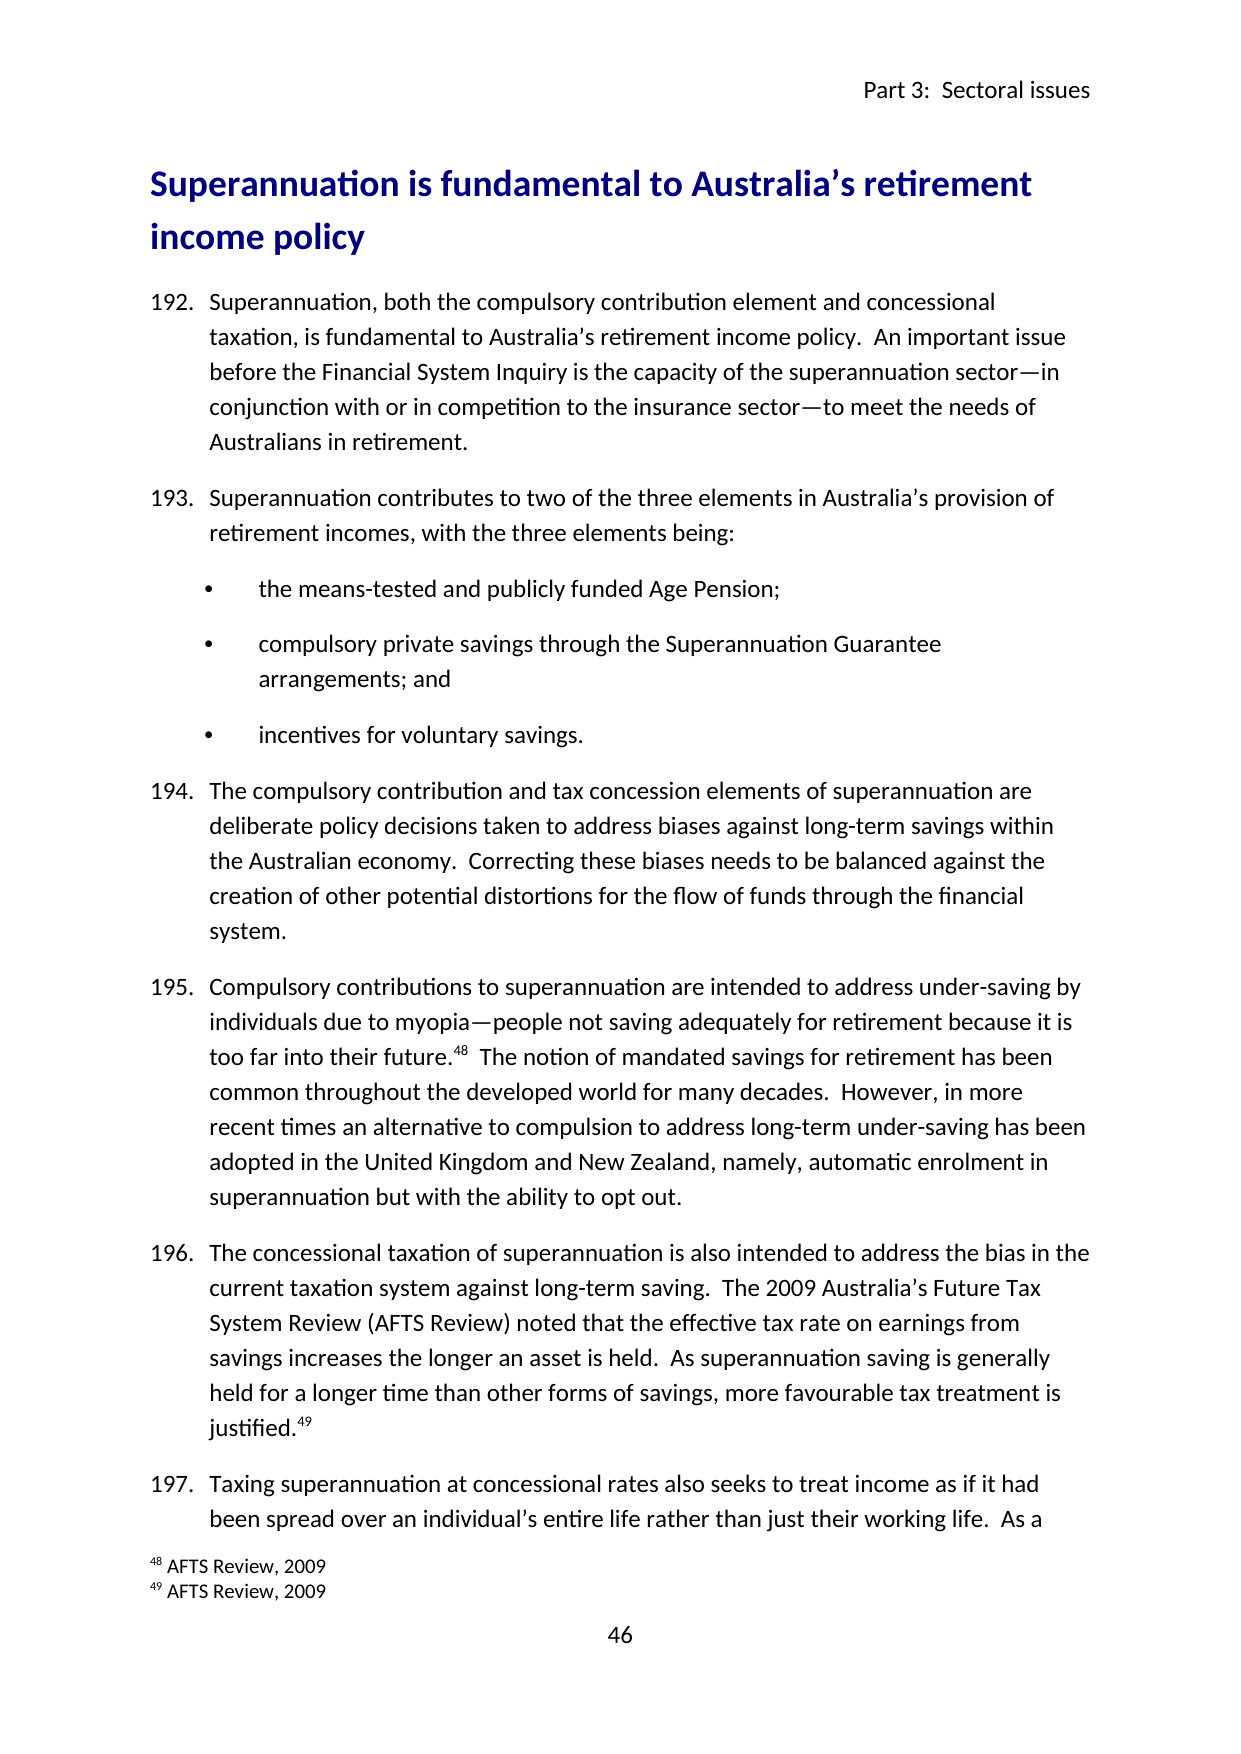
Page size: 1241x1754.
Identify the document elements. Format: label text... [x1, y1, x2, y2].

list incentives for voluntary savings. [204, 719, 1090, 750]
list compulsory private savings through the Superannuation Guarantee arrangements; and [204, 629, 1090, 694]
list the means-tested and publicly funded Age Pension; [204, 573, 1090, 603]
text The concessional taxation of superannuation is also intended to address the bias in the current taxation system against long-term saving. The 2009 Australia’s Future Tax System Review (AFTS Review) noted that the effective tax rate on earnings from savings increases the longer an asset is held. As superannuation saving is generally held for a longer time than other forms of savings, more favourable tax treatment is justified. [150, 1237, 1090, 1442]
text Compulsory contributions to superannuation are intended to address under-saving by individuals due to myopia—people not saving adequately for retirement because it is too far into their future. The notion of mandated savings for retirement has been common throughout the developed world for many decades. However, in more recent times an alternative to compulsion to address long-term under-saving has been adopted in the United Kingdom and New Zealand, namely, automatic enrolment in superannuation but with the ability to opt out. [150, 971, 1090, 1212]
subtitle Superannuation is fundamental to Australia’s retirement income policy [150, 160, 1090, 258]
text Superannuation contributes to two of the three elements in Australia’s provision of retirement incomes, with the three elements being: [150, 482, 1090, 547]
text The compulsory contribution and tax concession elements of superannuation are deliberate policy decisions taken to address biases against long-term savings within the Australian economy. Correcting these biases needs to be balanced against the creation of other potential distortions for the flow of funds through the financial system. [150, 775, 1090, 946]
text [150, 1468, 1090, 1533]
text Superannuation, both the compulsory contribution element and concessional taxation, is fundamental to Australia’s retirement income policy. An important issue before the Financial System Inquiry is the capacity of the superannuation sector—in conjunction with or in competition to the insurance sector—to meet the needs of Australians in retirement. [150, 286, 1090, 457]
